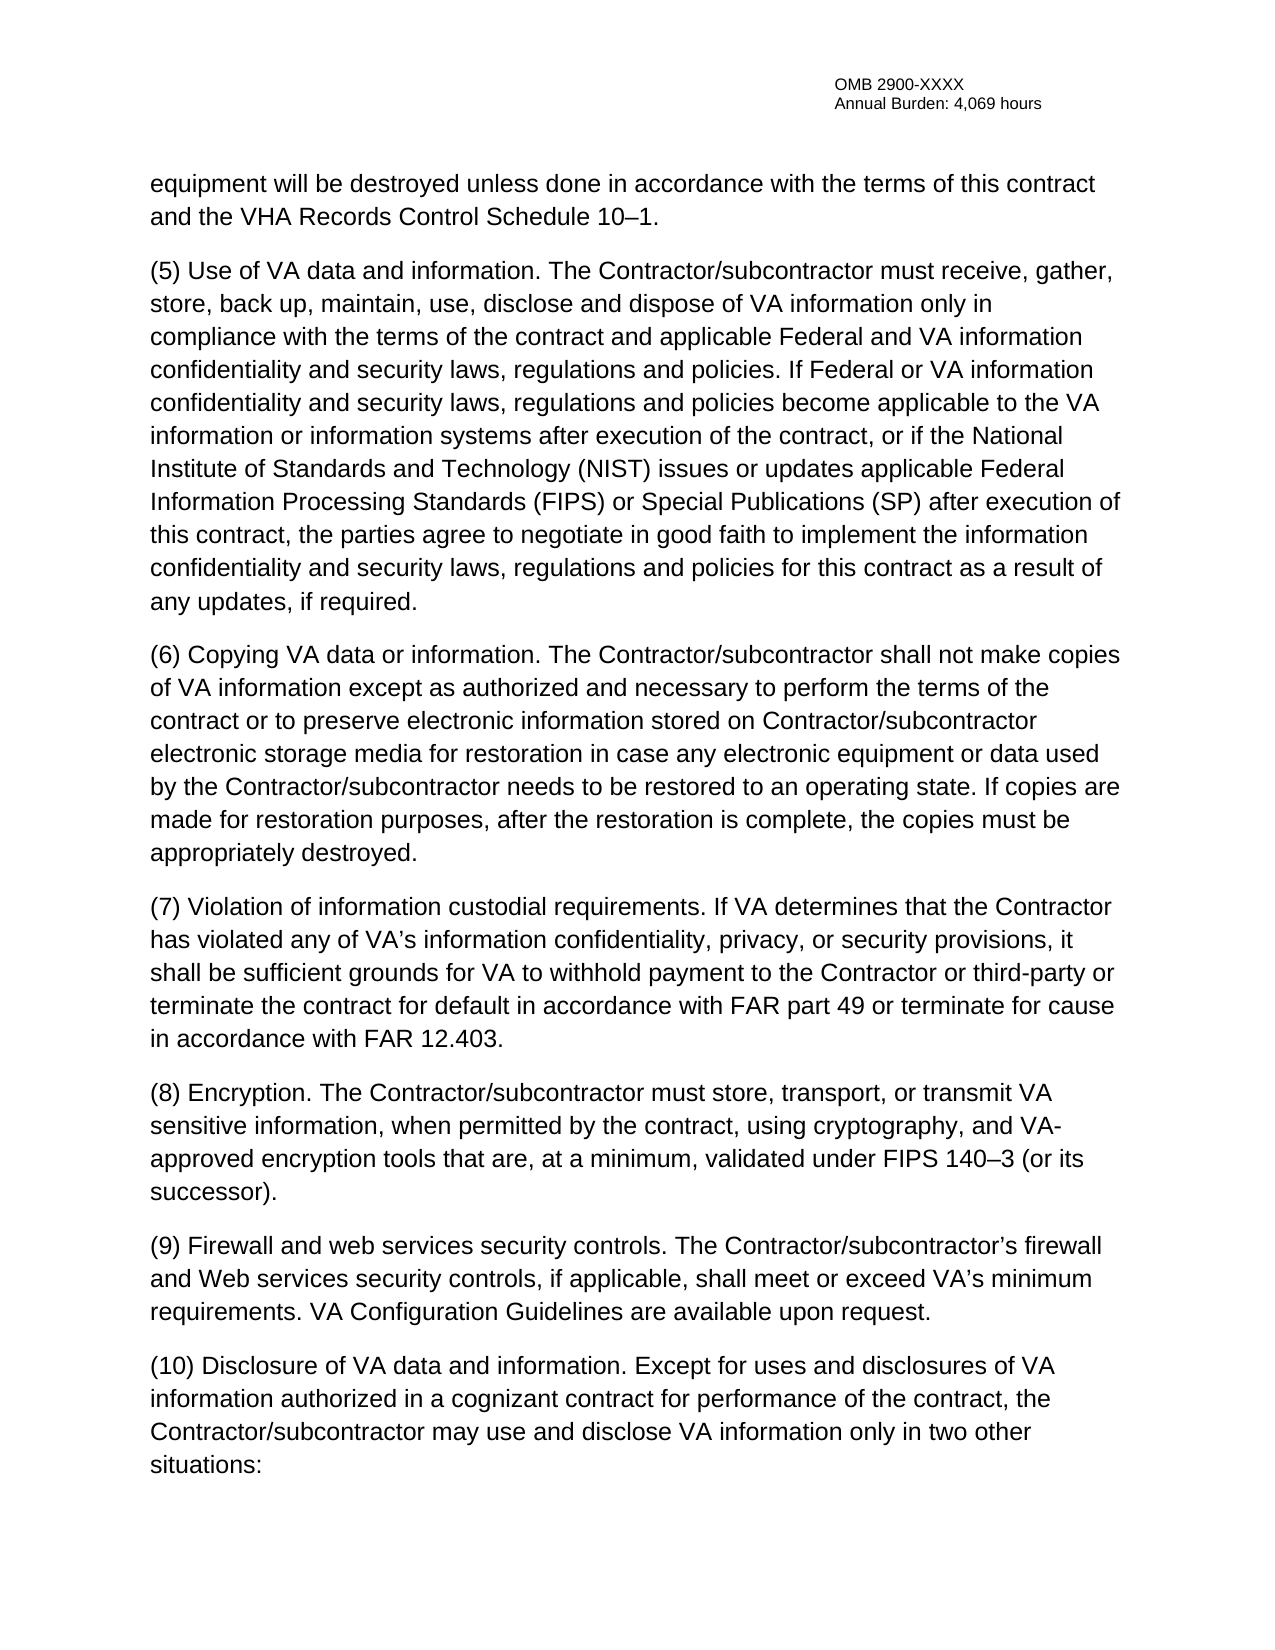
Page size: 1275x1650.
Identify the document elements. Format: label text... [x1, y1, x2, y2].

text (5) Use of VA data and information. The Contractor/subcontractor must receive, gather, store, back up, maintain, use, disclose and dispose of VA information only in compliance with the terms of the contract and applicable Federal and VA information confidentiality and security laws, regulations and policies. If Federal or VA information confidentiality and security laws, regulations and policies become applicable to the VA information or information systems after execution of the contract, or if the National Institute of Standards and Technology (NIST) issues or updates applicable Federal Information Processing Standards (FIPS) or Special Publications (SP) after execution of this contract, the parties agree to negotiate in good faith to implement the information confidentiality and security laws, regulations and policies for this contract as a result of any updates, if required. [150, 256, 1125, 615]
text (6) Copying VA data or information. The Contractor/subcontractor shall not make copies of VA information except as authorized and necessary to perform the terms of the contract or to preserve electronic information stored on Contractor/subcontractor electronic storage media for restoration in case any electronic equipment or data used by the Contractor/subcontractor needs to be restored to an operating state. If copies are made for restoration purposes, after the restoration is complete, the copies must be appropriately destroyed. [150, 640, 1125, 867]
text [150, 169, 1125, 231]
text (9) Firewall and web services security controls. The Contractor/subcontractor’s firewall and Web services security controls, if applicable, shall meet or exceed VA’s minimum requirements. VA Configuration Guidelines are available upon request. [150, 1231, 1125, 1326]
text (10) Disclosure of VA data and information. Except for uses and disclosures of VA information authorized in a cognizant contract for performance of the contract, the Contractor/subcontractor may use and disclose VA information only in two other situations: [150, 1351, 1125, 1479]
text (8) Encryption. The Contractor/subcontractor must store, transport, or transmit VA sensitive information, when permitted by the contract, using cryptography, and VA-approved encryption tools that are, at a minimum, validated under FIPS 140–3 (or its successor). [150, 1078, 1125, 1206]
text (7) Violation of information custodial requirements. If VA determines that the Contractor has violated any of VA’s information confidentiality, privacy, or security provisions, it shall be sufficient grounds for VA to withhold payment to the Contractor or third-party or terminate the contract for default in accordance with FAR part 49 or terminate for cause in accordance with FAR 12.403. [150, 892, 1125, 1053]
